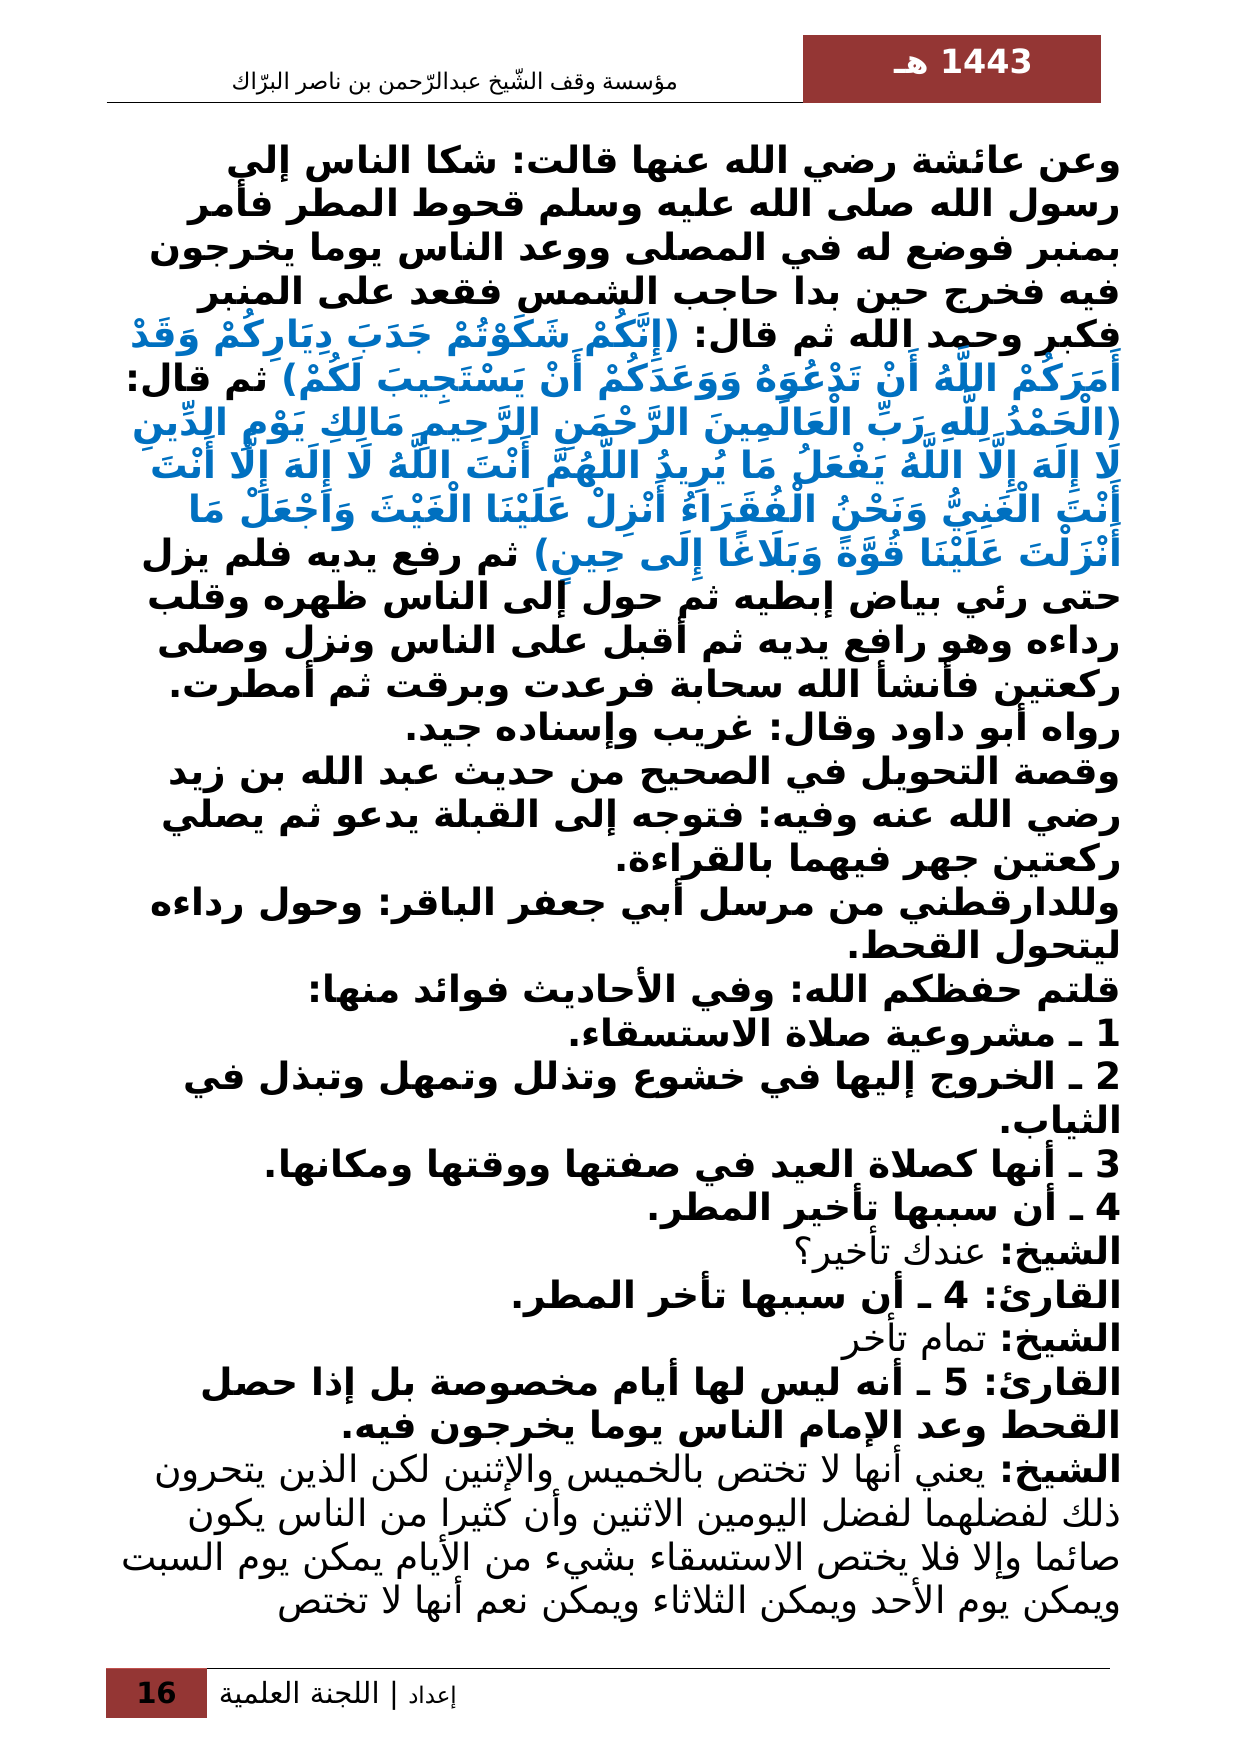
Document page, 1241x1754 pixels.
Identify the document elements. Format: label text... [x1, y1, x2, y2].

text القارئ: 4 ـ أن سببها تأخر المطر. [118, 1273, 1122, 1317]
text القارئ: 5 ـ أنه ليس لها أيام مخصوصة بل إذا حصل القحط وعد الإمام الناس يوما يخرجون فيه. [118, 1361, 1122, 1448]
text 4 ـ أن سببها تأخير المطر. [118, 1186, 1122, 1229]
text رواه أبو داود وقال: غريب وإسناده جيد. [118, 706, 1122, 749]
text 3 ـ أنها كصلاة العيد في صفتها ووقتها ومكانها. [118, 1142, 1122, 1186]
text وعن عائشة رضي الله عنها قالت: شكا الناس إلى رسول الله صلى الله عليه وسلم قحوط المطر فأمر بمنبر فوضع له في المصلى ووعد الناس يوما يخرجون فيه فخرج حين بدا حاجب الشمس فقعد على المنبر فكبر وحمد الله ثم قال: (إِنَّكُمْ شَكَوْتُمْ جَدَبَ دِيَارِكُمْ وَقَدْ أَمَرَكُمْ اللَّهُ أَنْ تَدْعُوَهُ وَوَعَدَكُمْ أَنْ يَسْتَجِيبَ لَكُمْ) ثم قال: (الْحَمْدُ لِلَّهِ رَبِّ الْعَالَمِينَ الرَّحْمَنِ الرَّحِيمِ مَالِكِ يَوْمِ الدِّينِ لَا إِلَهَ إِلَّا اللَّهُ يَفْعَلُ مَا يُرِيدُ اللَّهُمَّ أَنْتَ اللَّهُ لَا إِلَهَ إِلَّا أَنْتَ أَنْتَ الْغَنِيُّ وَنَحْنُ الْفُقَرَاءُ أَنْزِلْ عَلَيْنَا الْغَيْثَ وَاجْعَلْ مَا أَنْزَلْتَ عَلَيْنَا قُوَّةً وَبَلَاغًا إِلَى حِينٍ) ثم رفع يديه فلم يزل حتى رئي بياض إبطيه ثم حول إلى الناس ظهره وقلب رداءه وهو رافع يديه ثم أقبل على الناس ونزل وصلى ركعتين فأنشأ الله سحابة فرعدت وبرقت ثم أمطرت. [118, 138, 1122, 706]
text 1 ـ مشروعية صلاة الاستسقاء. [118, 1011, 1122, 1055]
text وقصة التحويل في الصحيح من حديث عبد الله بن زيد رضي الله عنه وفيه: فتوجه إلى القبلة يدعو ثم يصلي ركعتين جهر فيهما بالقراءة. [118, 749, 1122, 880]
text الشيخ: يعني أنها لا تختص بالخميس والإثنين لكن الذين يتحرون ذلك لفضلهما لفضل اليومين الاثنين وأن كثيرا من الناس يكون صائما وإلا فلا يختص الاستسقاء بشيء من الأيام يمكن يوم السبت ويمكن يوم الأحد ويمكن الثلاثاء ويمكن نعم أنها لا تختص [118, 1448, 1122, 1622]
text قلتم حفظكم الله: وفي الأحاديث فوائد منها: [118, 968, 1122, 1011]
text الشيخ: عندك تأخير؟ [118, 1229, 1122, 1273]
text الشيخ: تمام تأخر [118, 1317, 1122, 1361]
text وللدارقطني من مرسل أبي جعفر الباقر: وحول رداءه ليتحول القحط. [118, 880, 1122, 968]
text 2 ـ الخروج إليها في خشوع وتذلل وتمهل وتبذل في الثياب. [118, 1055, 1122, 1142]
